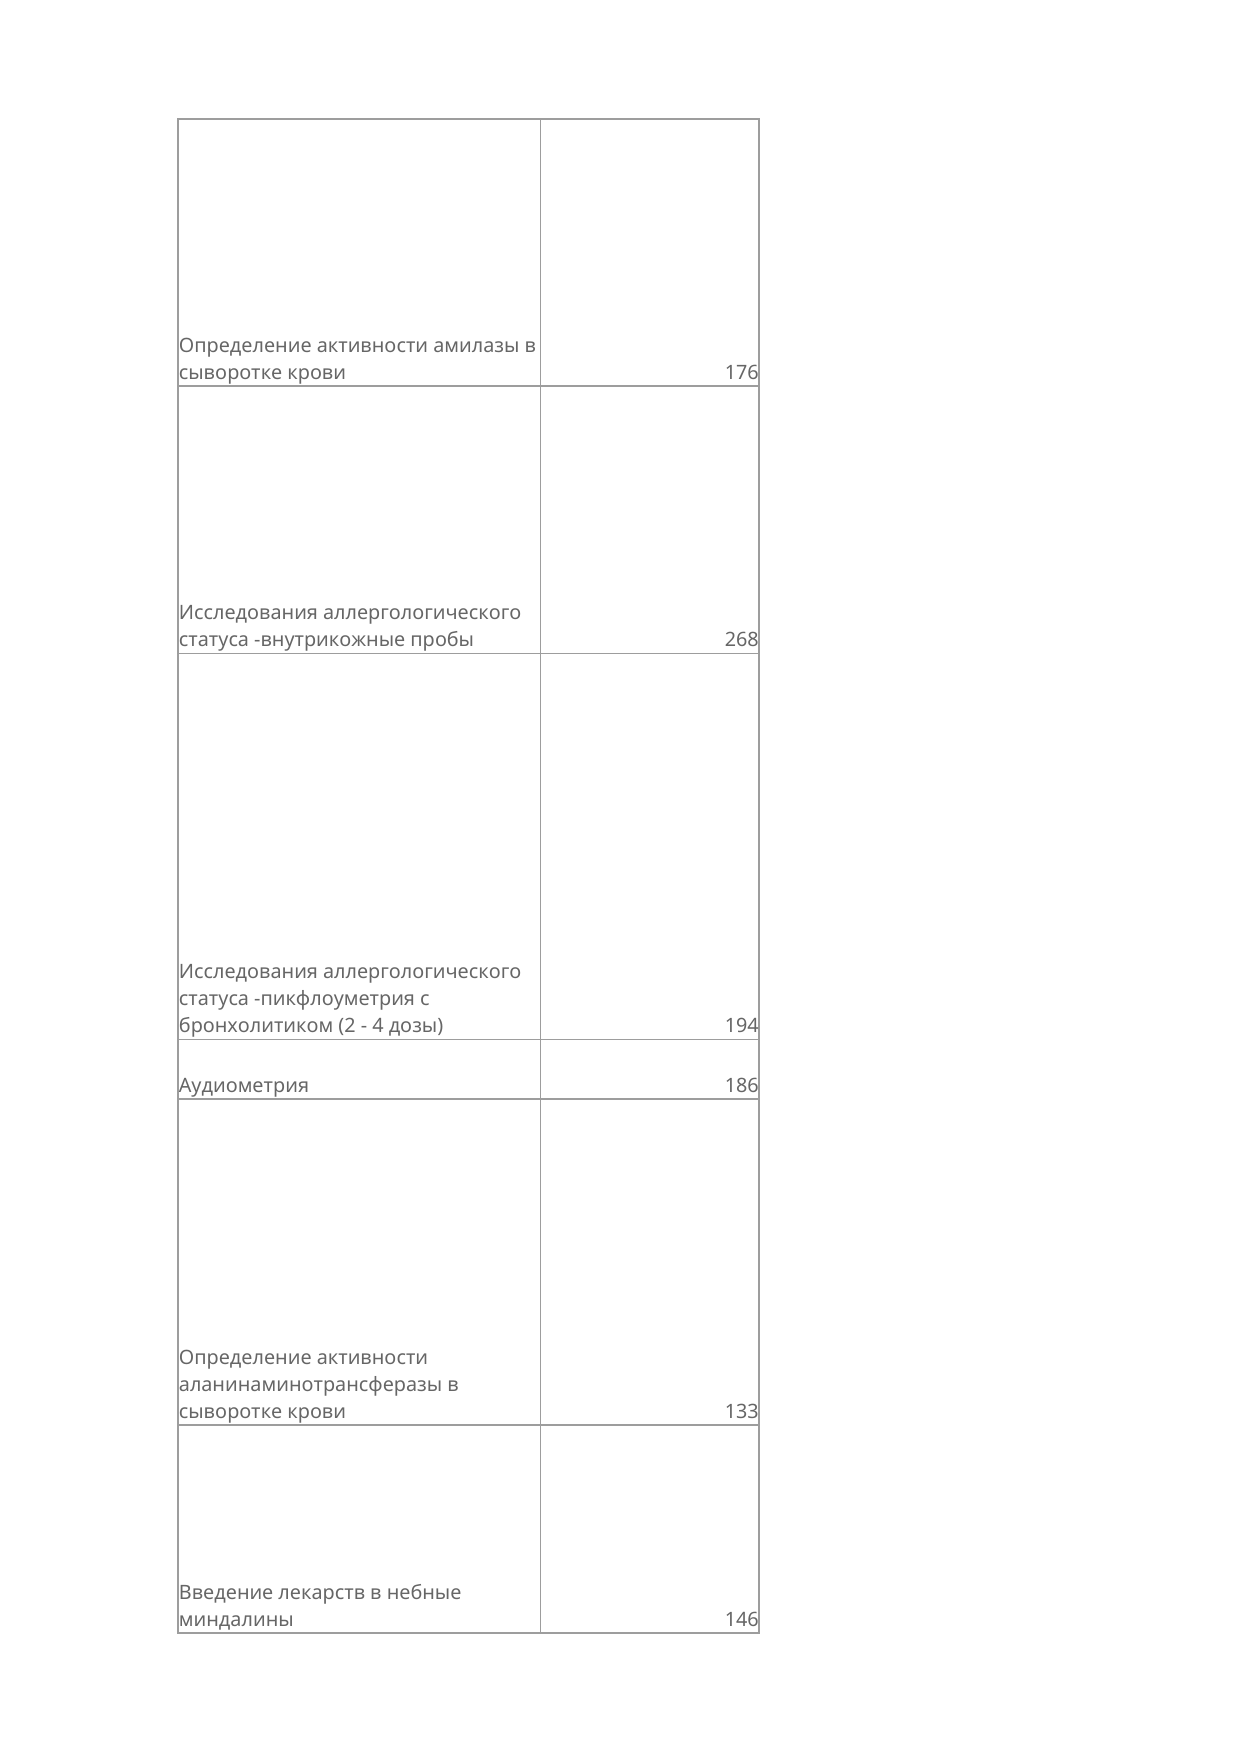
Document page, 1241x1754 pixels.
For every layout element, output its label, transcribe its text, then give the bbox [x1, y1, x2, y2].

table_cell 146 [541, 1426, 758, 1632]
table_cell Аудиометрия [179, 1040, 540, 1098]
table_cell Определение активности амилазы в сыворотке крови [179, 120, 540, 385]
table_cell Исследования аллергологического статуса -внутрикожные пробы [179, 387, 540, 652]
table_cell 186 [541, 1040, 758, 1098]
table_cell Введение лекарств в небные миндалины [179, 1426, 540, 1632]
table_cell 194 [541, 654, 758, 1038]
table_cell 133 [541, 1100, 758, 1424]
table_cell Определение активности аланинаминотрансферазы в сыворотке крови [179, 1100, 540, 1424]
table_cell 268 [541, 387, 758, 652]
table_cell 176 [541, 120, 758, 385]
table_cell Исследования аллергологического статуса -пикфлоуметрия с бронхолитиком (2 - 4 дозы) [179, 654, 540, 1038]
